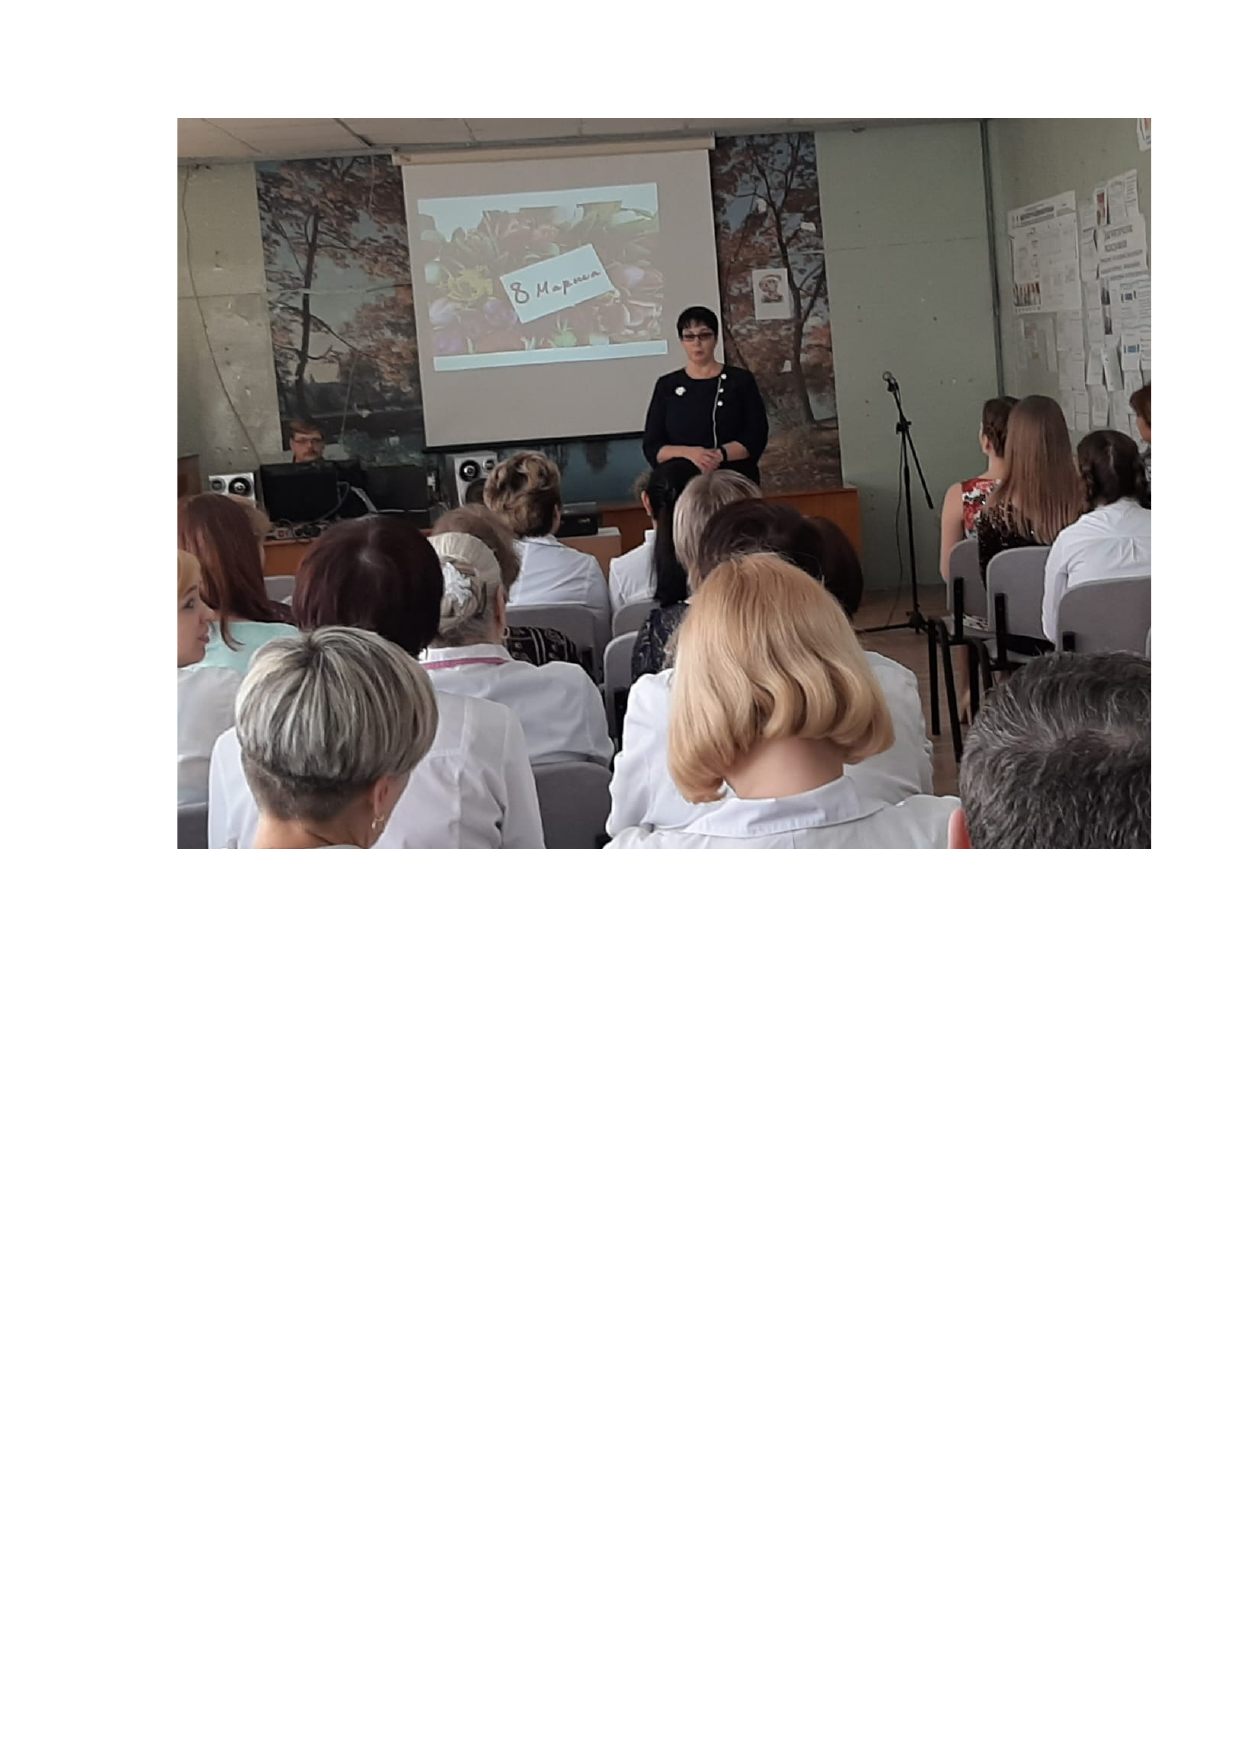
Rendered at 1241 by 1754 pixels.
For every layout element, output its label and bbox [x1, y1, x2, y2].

picture [177, 118, 1152, 849]
